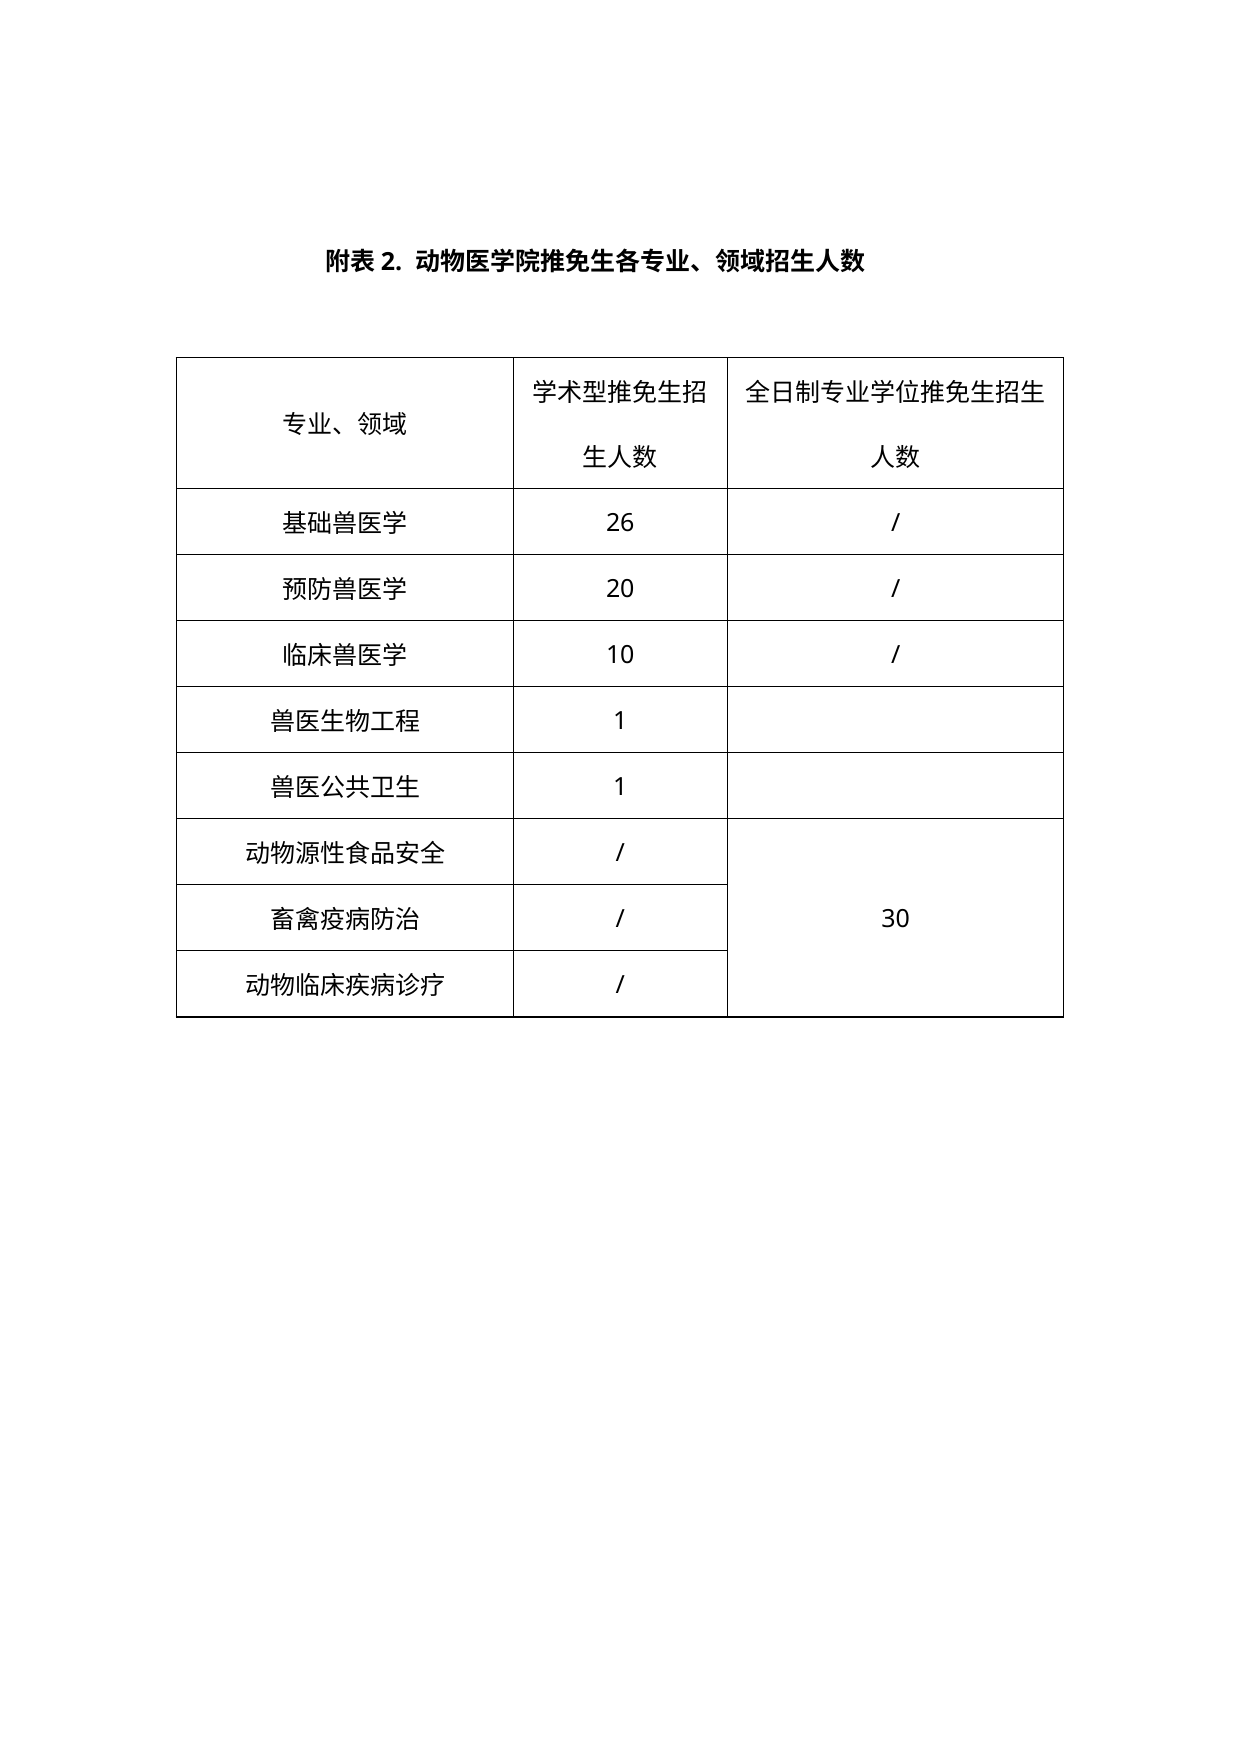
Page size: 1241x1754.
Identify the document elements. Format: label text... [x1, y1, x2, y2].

table_cell 动物源性食品安全 [177, 819, 513, 884]
table_cell / [728, 555, 1063, 620]
table_cell 动物临床疾病诊疗 [177, 951, 513, 1016]
table_cell 临床兽医学 [177, 621, 513, 686]
table_cell [728, 753, 1063, 818]
table_cell / [514, 885, 727, 950]
table_cell / [514, 819, 727, 884]
table_cell / [728, 621, 1063, 686]
table_cell 30 [728, 819, 1063, 1016]
table_cell 基础兽医学 [177, 489, 513, 554]
table_cell 预防兽医学 [177, 555, 513, 620]
table_cell 兽医生物工程 [177, 687, 513, 752]
table_cell 10 [514, 621, 727, 686]
table_cell / [728, 489, 1063, 554]
table_cell / [514, 951, 727, 1016]
table_header 全日制专业学位推免生招生人数 [728, 358, 1063, 488]
text 附表2. 动物医学院推免生各专业、领域招生人数 [187, 227, 1053, 292]
table_header 学术型推免生招生人数 [514, 358, 727, 488]
table_cell 1 [514, 687, 727, 752]
table_cell 兽医公共卫生 [177, 753, 513, 818]
table_cell 1 [514, 753, 727, 818]
table_cell [728, 687, 1063, 752]
table_cell 20 [514, 555, 727, 620]
table_header 专业、领域 [177, 358, 513, 488]
table_cell 26 [514, 489, 727, 554]
table_cell 畜禽疫病防治 [177, 885, 513, 950]
